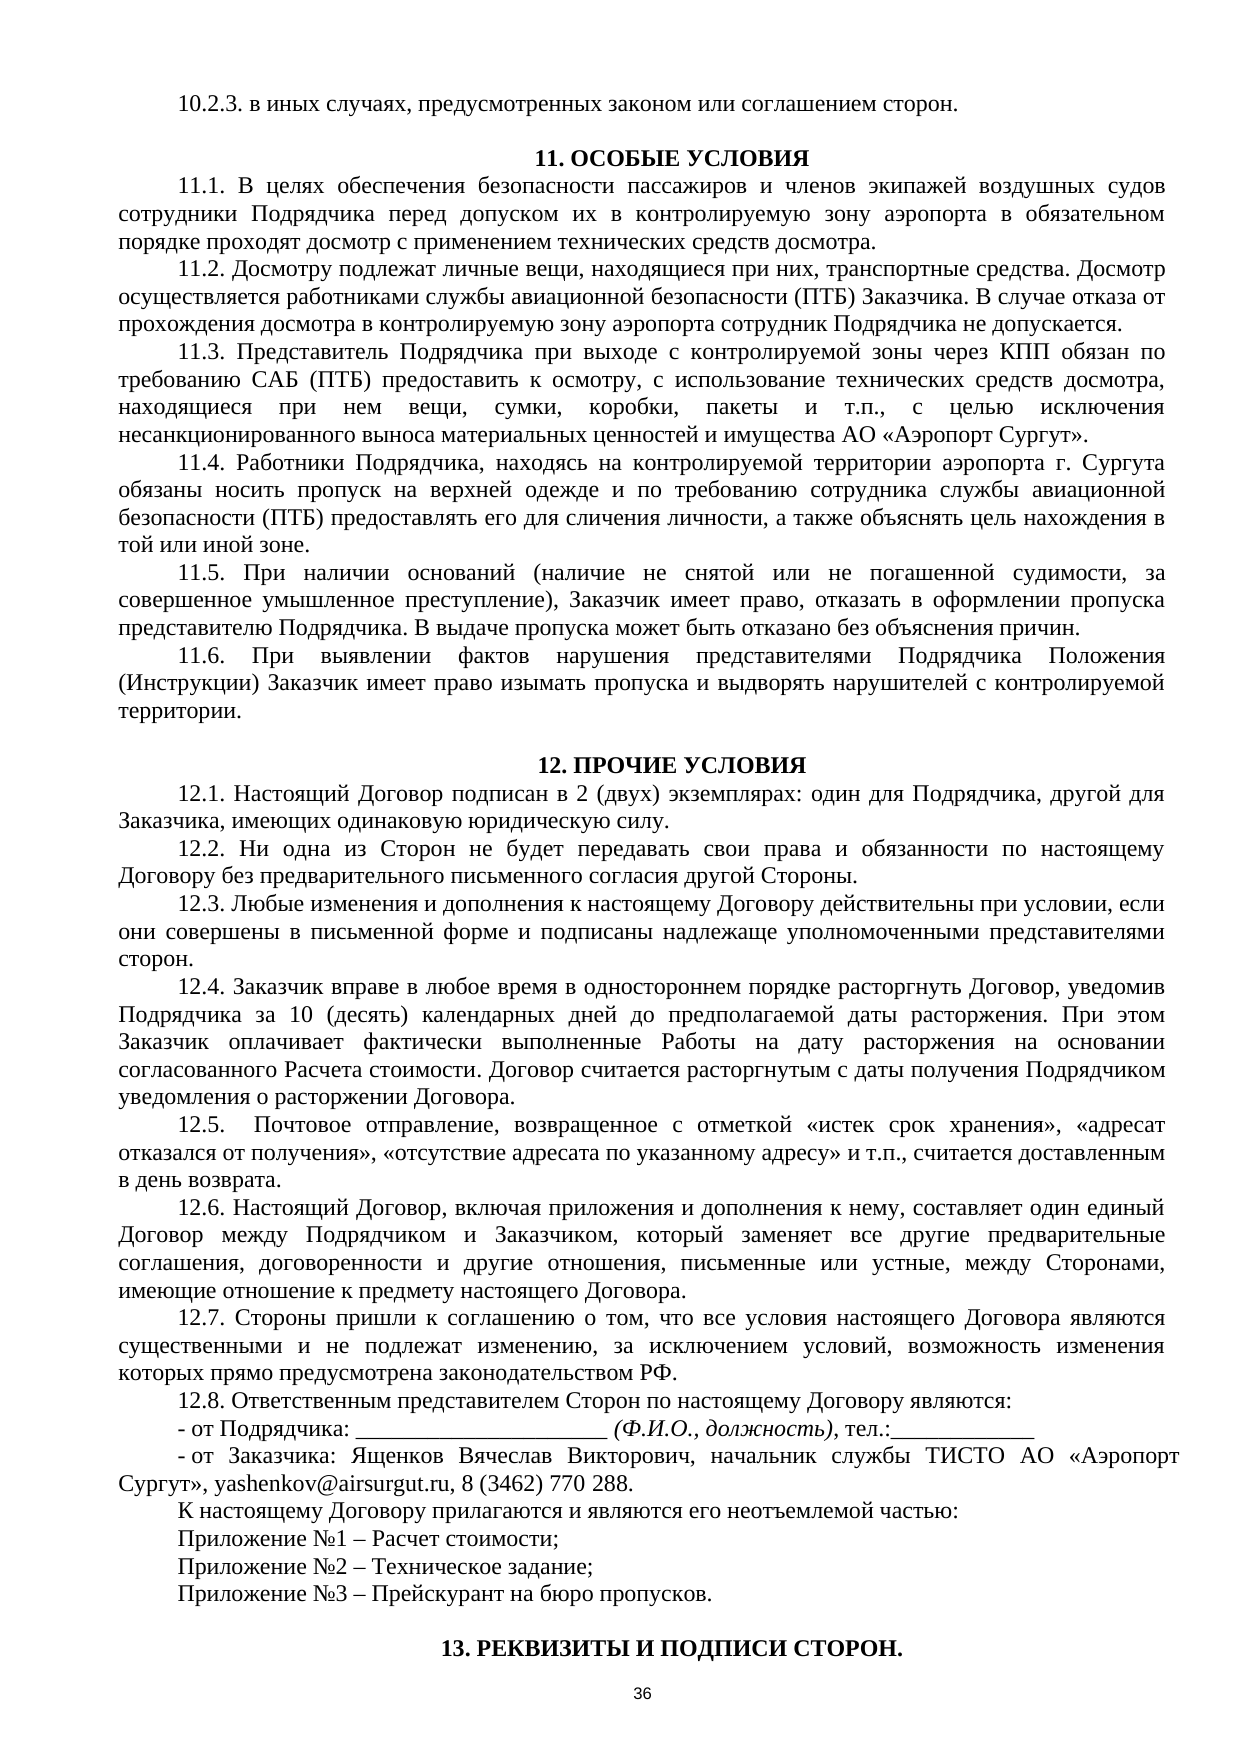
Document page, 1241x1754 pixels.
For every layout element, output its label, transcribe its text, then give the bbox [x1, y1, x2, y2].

text Приложение №3 – Прейскурант на бюро пропусков. [118, 1579, 1167, 1607]
text 12.3. Любые изменения и дополнения к настоящему Договору действительны при условии, если они совершены в письменной форме и подписаны надлежаще уполномоченными представителями сторон. [118, 889, 1167, 972]
text 11.1. В целях обеспечения безопасности пассажиров и членов экипажей воздушных судов сотрудники Подрядчика перед допуском их в контролируемую зону аэропорта в обязательном порядке проходят досмотр с применением технических средств досмотра. [118, 171, 1167, 254]
text 11.6. При выявлении фактов нарушения представителями Подрядчика Положения (Инструкции) Заказчик имеет право изымать пропуска и выдворять нарушителей с контролируемой территории. [118, 641, 1167, 723]
text 13. РЕКВИЗИТЫ И ПОДПИСИ СТОРОН. [118, 1634, 1167, 1662]
text 11. ОСОБЫЕ УСЛОВИЯ [118, 144, 1167, 171]
text 11.2. Досмотру подлежат личные вещи, находящиеся при них, транспортные средства. Досмотр осуществляется работниками службы авиационной безопасности (ПТБ) Заказчика. В случае отказа от прохождения досмотра в контролируемую зону аэропорта сотрудник Подрядчика не допускается. [118, 254, 1167, 337]
text 12.7. Стороны пришли к соглашению о том, что все условия настоящего Договора являются существенными и не подлежат изменению, за исключением условий, возможность изменения которых прямо предусмотрена законодательством РФ. [118, 1303, 1167, 1386]
text К настоящему Договору прилагаются и являются его неотъемлемой частью: [118, 1496, 1181, 1524]
text 12.2. Ни одна из Сторон не будет передавать свои права и обязанности по настоящему Договору без предварительного письменного согласия другой Стороны. [118, 834, 1167, 889]
text - от Подрядчика: _____________________ (Ф.И.О., должность), тел.:____________ [118, 1414, 1167, 1441]
text - от Заказчика: Ященков Вячеслав Викторович, начальник службы ТИСТО АО «Аэропорт Сургут», yashenkov@airsurgut.ru, 8 (3462) 770 288. [118, 1441, 1181, 1496]
text 11.5. При наличии оснований (наличие не снятой или не погашенной судимости, за совершенное умышленное преступление), Заказчик имеет право, отказать в оформлении пропуска представителю Подрядчика. В выдаче пропуска может быть отказано без объяснения причин. [118, 558, 1167, 641]
text 12. ПРОЧИЕ УСЛОВИЯ [118, 751, 1167, 779]
text 12.8. Ответственным представителем Сторон по настоящему Договору являются: [118, 1386, 1167, 1414]
text 12.1. Настоящий Договор подписан в 2 (двух) экземплярах: один для Подрядчика, другой для Заказчика, имеющих одинаковую юридическую силу. [118, 779, 1167, 834]
text 11.3. Представитель Подрядчика при выходе с контролируемой зоны через КПП обязан по требованию САБ (ПТБ) предоставить к осмотру, с использование технических средств досмотра, находящиеся при нем вещи, сумки, коробки, пакеты и т.п., с целью исключения несанкционированного выноса материальных ценностей и имущества АО «Аэропорт Сургут». [118, 337, 1167, 447]
text 12.5. Почтовое отправление, возвращенное с отметкой «истек срок хранения», «адресат отказался от получения», «отсутствие адресата по указанному адресу» и т.п., считается доставленным в день возврата. [118, 1110, 1167, 1193]
text 10.2.3. в иных случаях, предусмотренных законом или соглашением сторон. [118, 89, 1167, 116]
text 12.6. Настоящий Договор, включая приложения и дополнения к нему, составляет один единый Договор между Подрядчиком и Заказчиком, который заменяет все другие предварительные соглашения, договоренности и другие отношения, письменные или устные, между Сторонами, имеющие отношение к предмету настоящего Договора. [118, 1193, 1167, 1303]
text 12.4. Заказчик вправе в любое время в одностороннем порядке расторгнуть Договор, уведомив Подрядчика за 10 (десять) календарных дней до предполагаемой даты расторжения. При этом Заказчик оплачивает фактически выполненные Работы на дату расторжения на основании согласованного Расчета стоимости. Договор считается расторгнутым с даты получения Подрядчиком уведомления о расторжении Договора. [118, 972, 1167, 1110]
text Приложение №1 – Расчет стоимости; [118, 1524, 1167, 1552]
text Приложение №2 – Техническое задание; [118, 1552, 1167, 1579]
text 11.4. Работники Подрядчика, находясь на контролируемой территории аэропорта г. Сургута обязаны носить пропуск на верхней одежде и по требованию сотрудника службы авиационной безопасности (ПТБ) предоставлять его для сличения личности, а также объяснять цель нахождения в той или иной зоне. [118, 447, 1167, 558]
